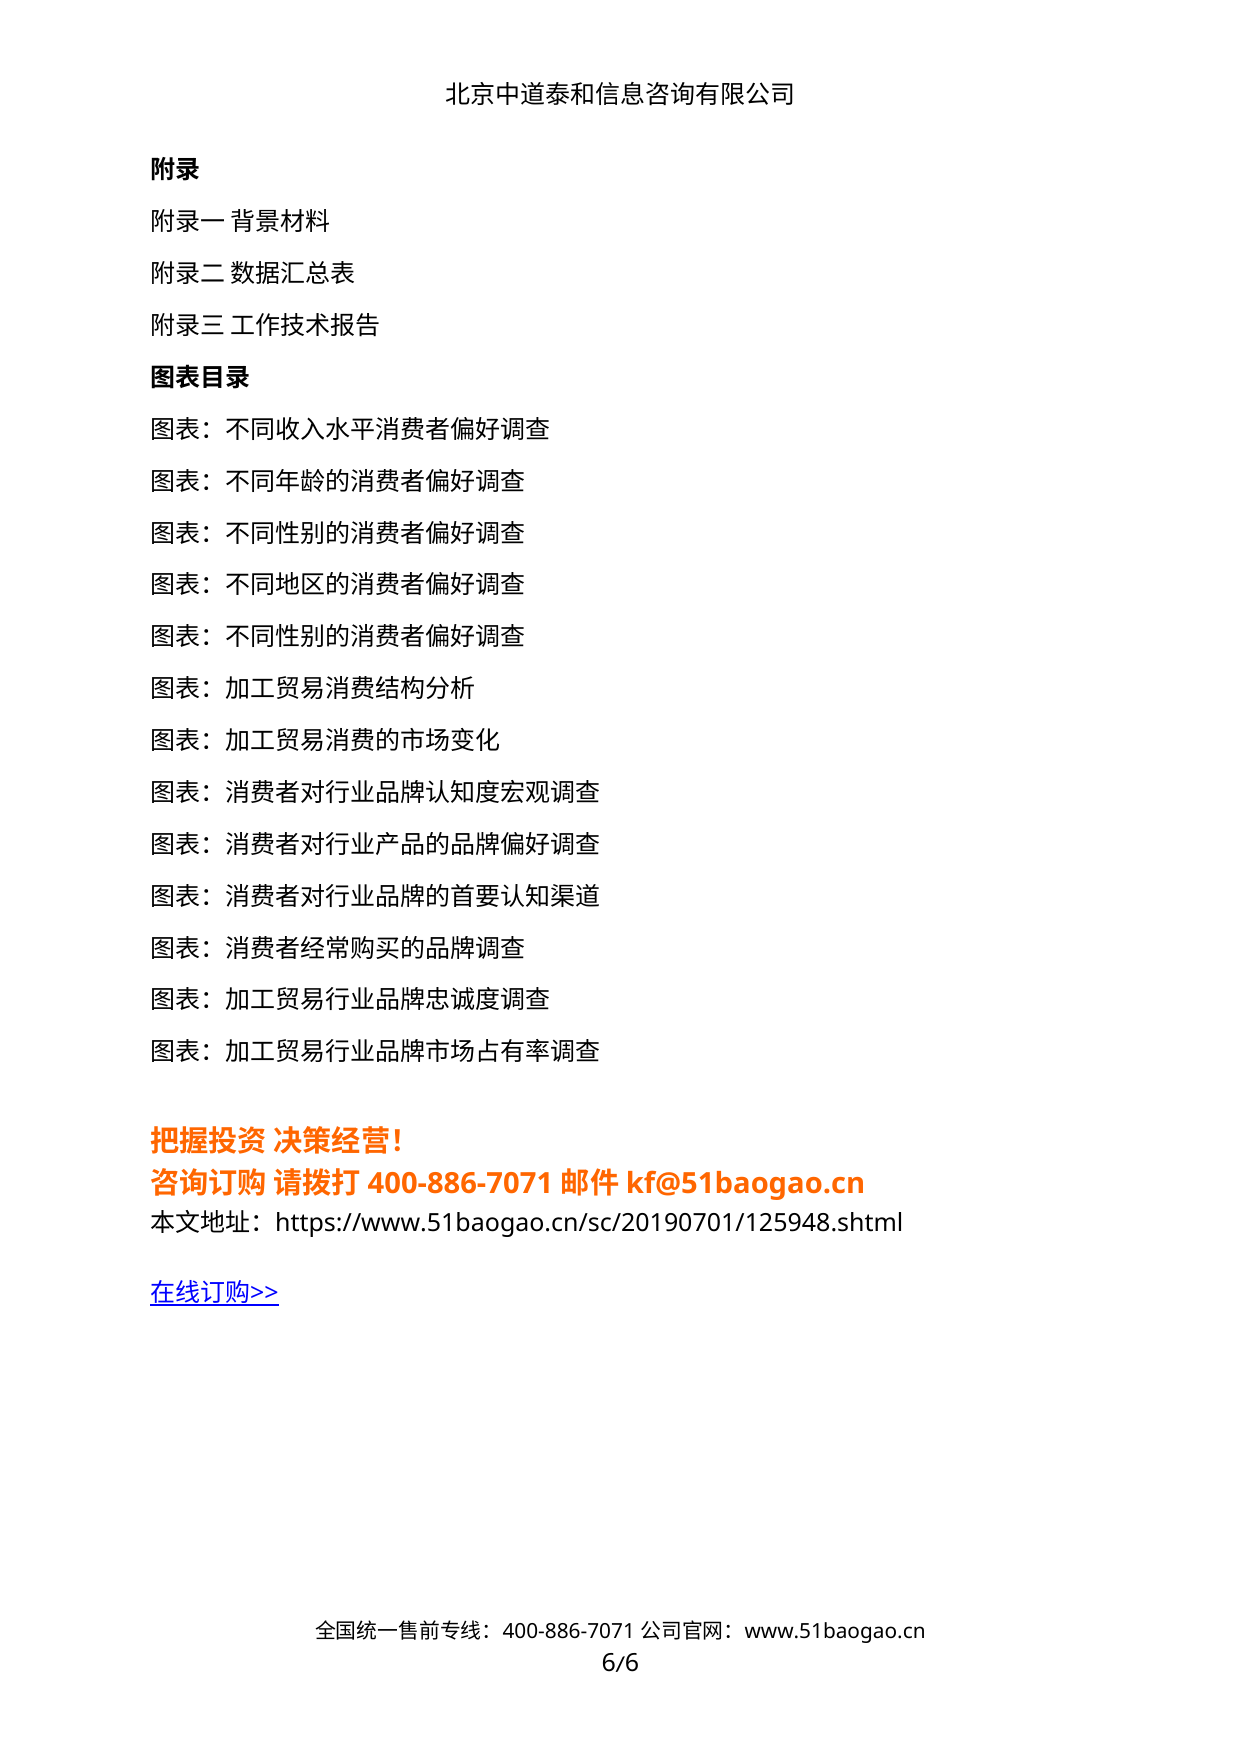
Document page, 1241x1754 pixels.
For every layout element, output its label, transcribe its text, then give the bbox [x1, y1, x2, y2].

text 图表：不同地区的消费者偏好调查 [150, 565, 1090, 601]
text 图表：不同收入水平消费者偏好调查 [150, 409, 1090, 446]
text 附录 [150, 150, 1090, 186]
text 在线订购>> [150, 1239, 1090, 1309]
text 附录二 数据汇总表 [150, 254, 1090, 290]
text 图表：不同性别的消费者偏好调查 [150, 617, 1090, 653]
text 图表：加工贸易行业品牌市场占有率调查 [150, 1032, 1090, 1068]
text 图表：加工贸易行业品牌忠诚度调查 [150, 980, 1090, 1016]
text 图表：加工贸易消费的市场变化 [150, 721, 1090, 757]
text 图表目录 [150, 357, 1090, 394]
text 图表：消费者对行业产品的品牌偏好调查 [150, 824, 1090, 861]
text 把握投资 决策经营！咨询订购 请拨打 400-886-7071 邮件 kf@51baogao.cn本文地址：https://www.51baogao.cn/sc/20190701/125948.shtml [150, 1084, 1090, 1239]
text 图表：消费者经常购买的品牌调查 [150, 928, 1090, 964]
text 附录一 背景材料 [150, 202, 1090, 238]
text 图表：不同年龄的消费者偏好调查 [150, 461, 1090, 497]
text 图表：消费者对行业品牌认知度宏观调查 [150, 772, 1090, 809]
text 图表：不同性别的消费者偏好调查 [150, 513, 1090, 549]
text 图表：加工贸易消费结构分析 [150, 669, 1090, 705]
text 图表：消费者对行业品牌的首要认知渠道 [150, 876, 1090, 912]
text 附录三 工作技术报告 [150, 306, 1090, 342]
